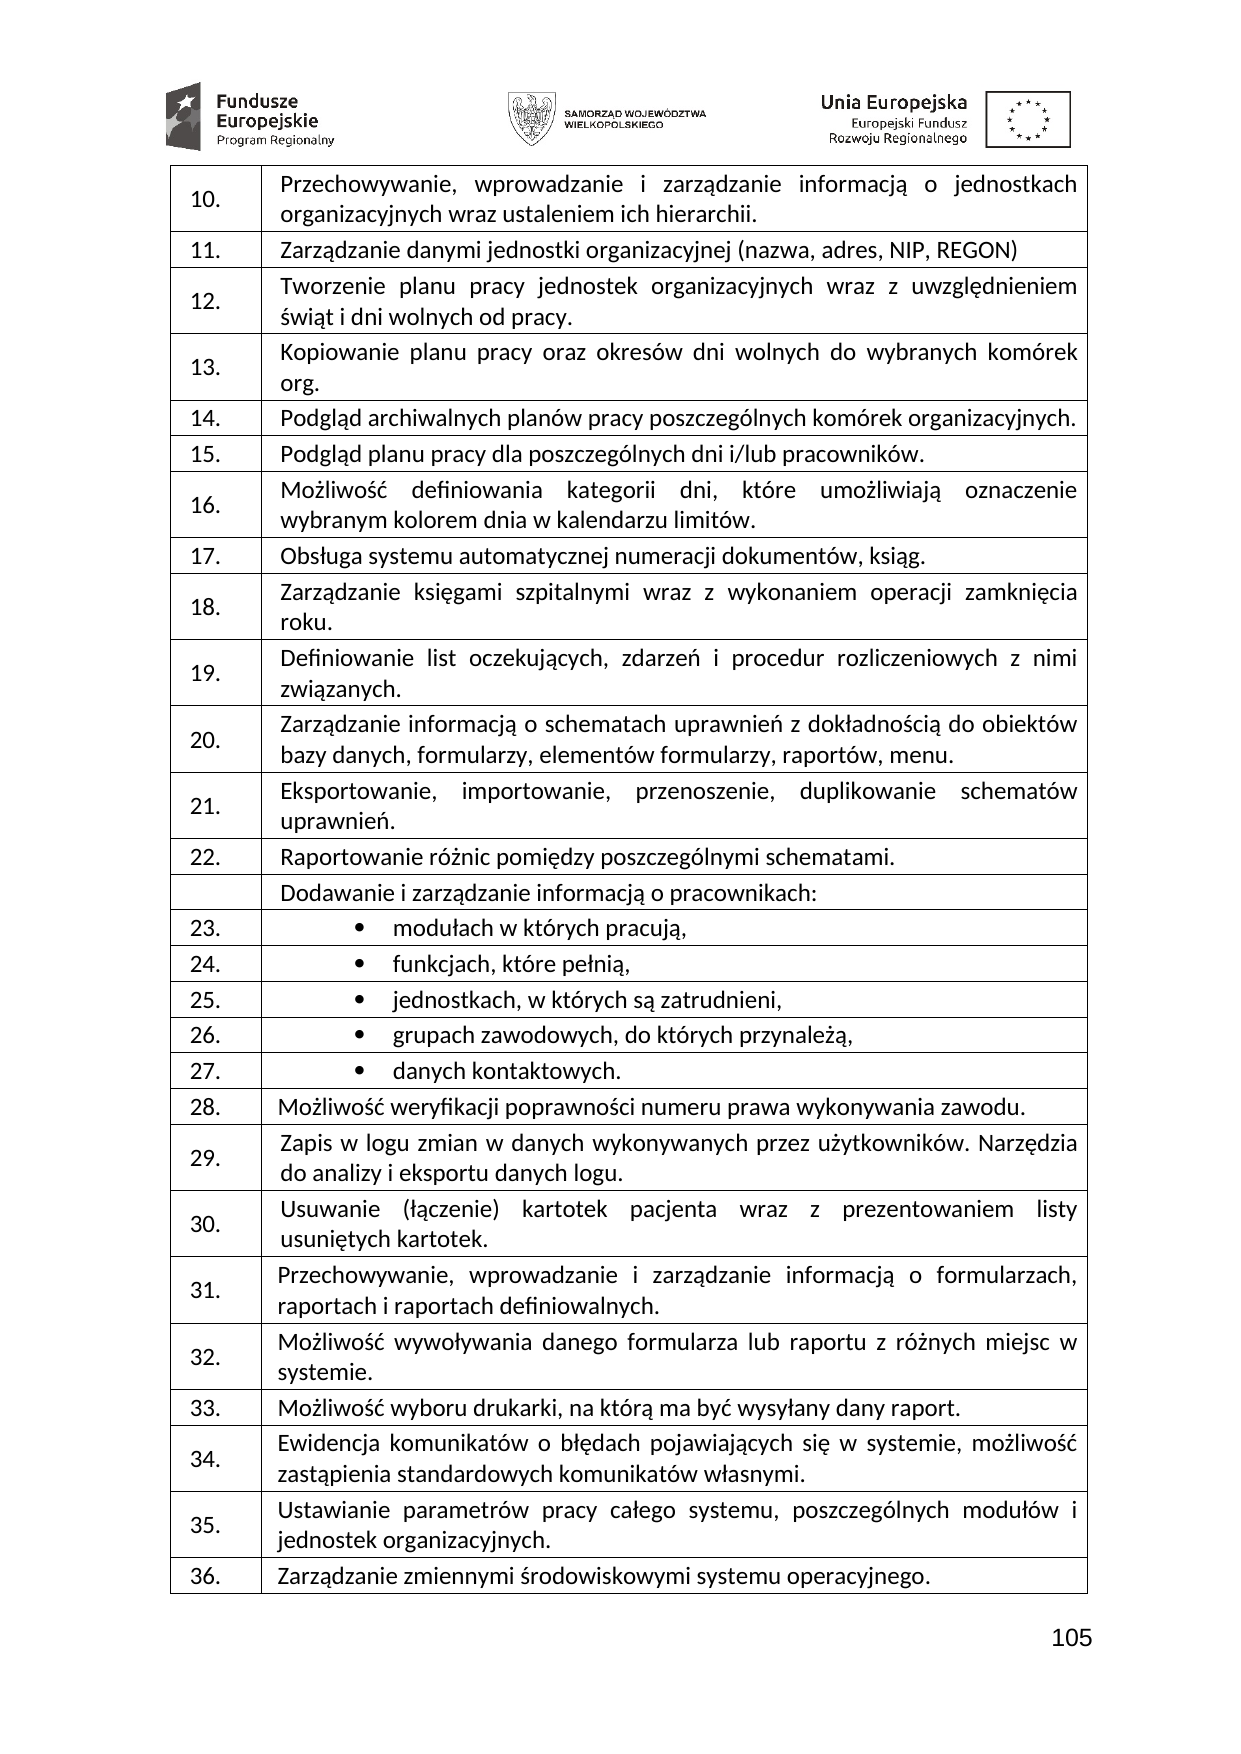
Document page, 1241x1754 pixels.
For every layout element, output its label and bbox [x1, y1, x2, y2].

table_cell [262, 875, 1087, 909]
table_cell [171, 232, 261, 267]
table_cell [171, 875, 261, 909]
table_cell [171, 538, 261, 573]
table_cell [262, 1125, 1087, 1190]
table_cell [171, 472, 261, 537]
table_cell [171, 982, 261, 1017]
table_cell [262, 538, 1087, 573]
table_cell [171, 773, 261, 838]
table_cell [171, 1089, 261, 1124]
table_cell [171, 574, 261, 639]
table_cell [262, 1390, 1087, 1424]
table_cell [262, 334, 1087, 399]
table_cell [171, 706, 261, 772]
picture [147, 73, 1089, 165]
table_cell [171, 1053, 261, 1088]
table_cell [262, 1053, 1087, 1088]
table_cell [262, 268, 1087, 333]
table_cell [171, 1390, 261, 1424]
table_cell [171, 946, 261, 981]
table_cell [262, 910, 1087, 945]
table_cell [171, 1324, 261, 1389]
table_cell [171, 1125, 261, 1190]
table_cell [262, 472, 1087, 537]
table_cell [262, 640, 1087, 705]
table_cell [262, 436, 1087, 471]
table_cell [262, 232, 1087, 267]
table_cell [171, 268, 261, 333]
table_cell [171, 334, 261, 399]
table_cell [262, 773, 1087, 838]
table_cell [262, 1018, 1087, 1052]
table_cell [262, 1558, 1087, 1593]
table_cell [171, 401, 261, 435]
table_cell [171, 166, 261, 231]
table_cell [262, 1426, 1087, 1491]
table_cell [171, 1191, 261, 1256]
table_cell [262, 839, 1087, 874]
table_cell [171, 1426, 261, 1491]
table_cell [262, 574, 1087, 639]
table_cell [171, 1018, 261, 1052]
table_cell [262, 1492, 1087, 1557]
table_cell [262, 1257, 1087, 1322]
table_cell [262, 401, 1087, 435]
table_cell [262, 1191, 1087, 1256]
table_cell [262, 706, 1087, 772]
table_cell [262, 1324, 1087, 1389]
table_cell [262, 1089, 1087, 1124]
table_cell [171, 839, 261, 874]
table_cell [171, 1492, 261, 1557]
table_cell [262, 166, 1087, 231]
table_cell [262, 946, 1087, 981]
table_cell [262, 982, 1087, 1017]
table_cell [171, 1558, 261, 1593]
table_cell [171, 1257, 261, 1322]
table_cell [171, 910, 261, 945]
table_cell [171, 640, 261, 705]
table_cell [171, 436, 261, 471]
